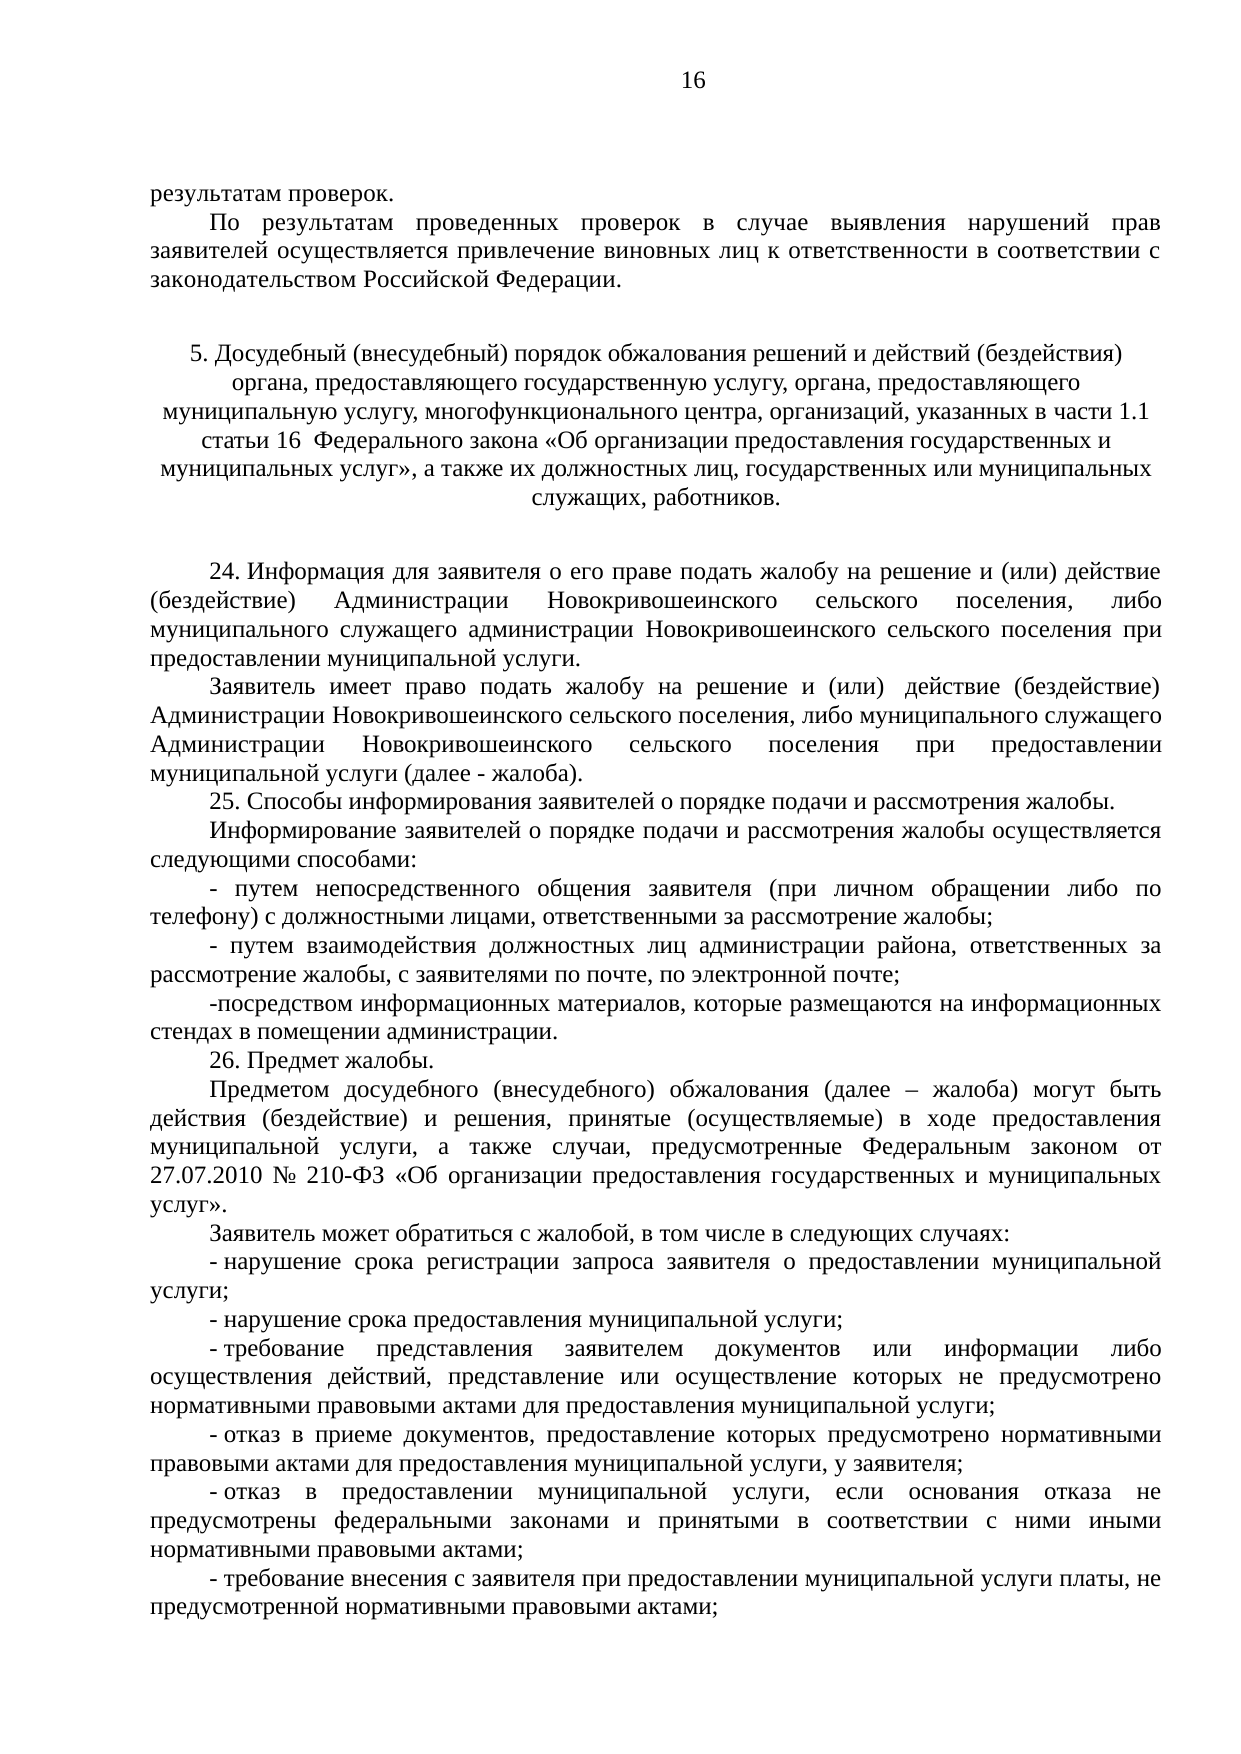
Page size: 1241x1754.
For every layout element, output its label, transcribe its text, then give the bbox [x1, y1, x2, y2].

text -посредством информационных материалов, которые размещаются на информационных стендах в помещении администрации. [150, 988, 1162, 1045]
text - отказ в предоставлении муниципальной услуги, если основания отказа не предусмотрены федеральными законами и принятыми в соответствии с ними иными нормативными правовыми актами; [150, 1476, 1162, 1563]
text Заявитель имеет право подать жалобу на решение и (или) действие (бездействие) Администрации Новокривошеинского сельского поселения, либо муниципального служащего Администрации Новокривошеинского сельского поселения при предоставлении муниципальной услуги (далее - жалоба). [150, 671, 1162, 786]
text - путем непосредственного общения заявителя (при личном обращении либо по телефону) с должностными лицами, ответственными за рассмотрение жалобы; [150, 873, 1162, 930]
subtitle 5. Досудебный (внесудебный) порядок обжалования решений и действий (бездействия) органа, предоставляющего государственную услугу, органа, предоставляющего муниципальную услугу, многофункционального центра, организаций, указанных в части 1.1 статьи 16 Федерального закона «Об организации предоставления государственных и муниципальных услуг», а также их должностных лиц, государственных или муниципальных служащих, работников. [150, 338, 1162, 511]
text Предметом досудебного (внесудебного) обжалования (далее – жалоба) могут быть действия (бездействие) и решения, принятые (осуществляемые) в ходе предоставления муниципальной услуги, а также случаи, предусмотренные Федеральным законом от 27.07.2010 № 210-ФЗ «Об организации предоставления государственных и муниципальных услуг». [150, 1074, 1162, 1218]
text - требование внесения с заявителя при предоставлении муниципальной услуги платы, не предусмотренной нормативными правовыми актами; [150, 1563, 1162, 1620]
text 26. Предмет жалобы. [150, 1045, 1162, 1074]
text 24. Информация для заявителя о его праве подать жалобу на решение и (или) действие (бездействие) Администрации Новокривошеинского сельского поселения, либо муниципального служащего администрации Новокривошеинского сельского поселения при предоставлении муниципальной услуги. [150, 556, 1162, 671]
text - отказ в приеме документов, предоставление которых предусмотрено нормативными правовыми актами для предоставления муниципальной услуги, у заявителя; [150, 1419, 1162, 1476]
text - путем взаимодействия должностных лиц администрации района, ответственных за рассмотрение жалобы, с заявителями по почте, по электронной почте; [150, 930, 1162, 988]
text Информирование заявителей о порядке подачи и рассмотрения жалобы осуществляется следующими способами: [150, 815, 1162, 873]
text Заявитель может обратиться с жалобой, в том числе в следующих случаях: [150, 1218, 1162, 1246]
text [150, 178, 1162, 207]
text - нарушение срока регистрации запроса заявителя о предоставлении муниципальной услуги; [150, 1246, 1162, 1304]
text - требование представления заявителем документов или информации либо осуществления действий, представление или осуществление которых не предусмотрено нормативными правовыми актами для предоставления муниципальной услуги; [150, 1333, 1162, 1419]
text По результатам проведенных проверок в случае выявления нарушений прав заявителей осуществляется привлечение виновных лиц к ответственности в соответствии с законодательством Российской Федерации. [150, 207, 1162, 293]
text 25. Способы информирования заявителей о порядке подачи и рассмотрения жалобы. [150, 786, 1162, 815]
text - нарушение срока предоставления муниципальной услуги; [150, 1304, 1162, 1333]
